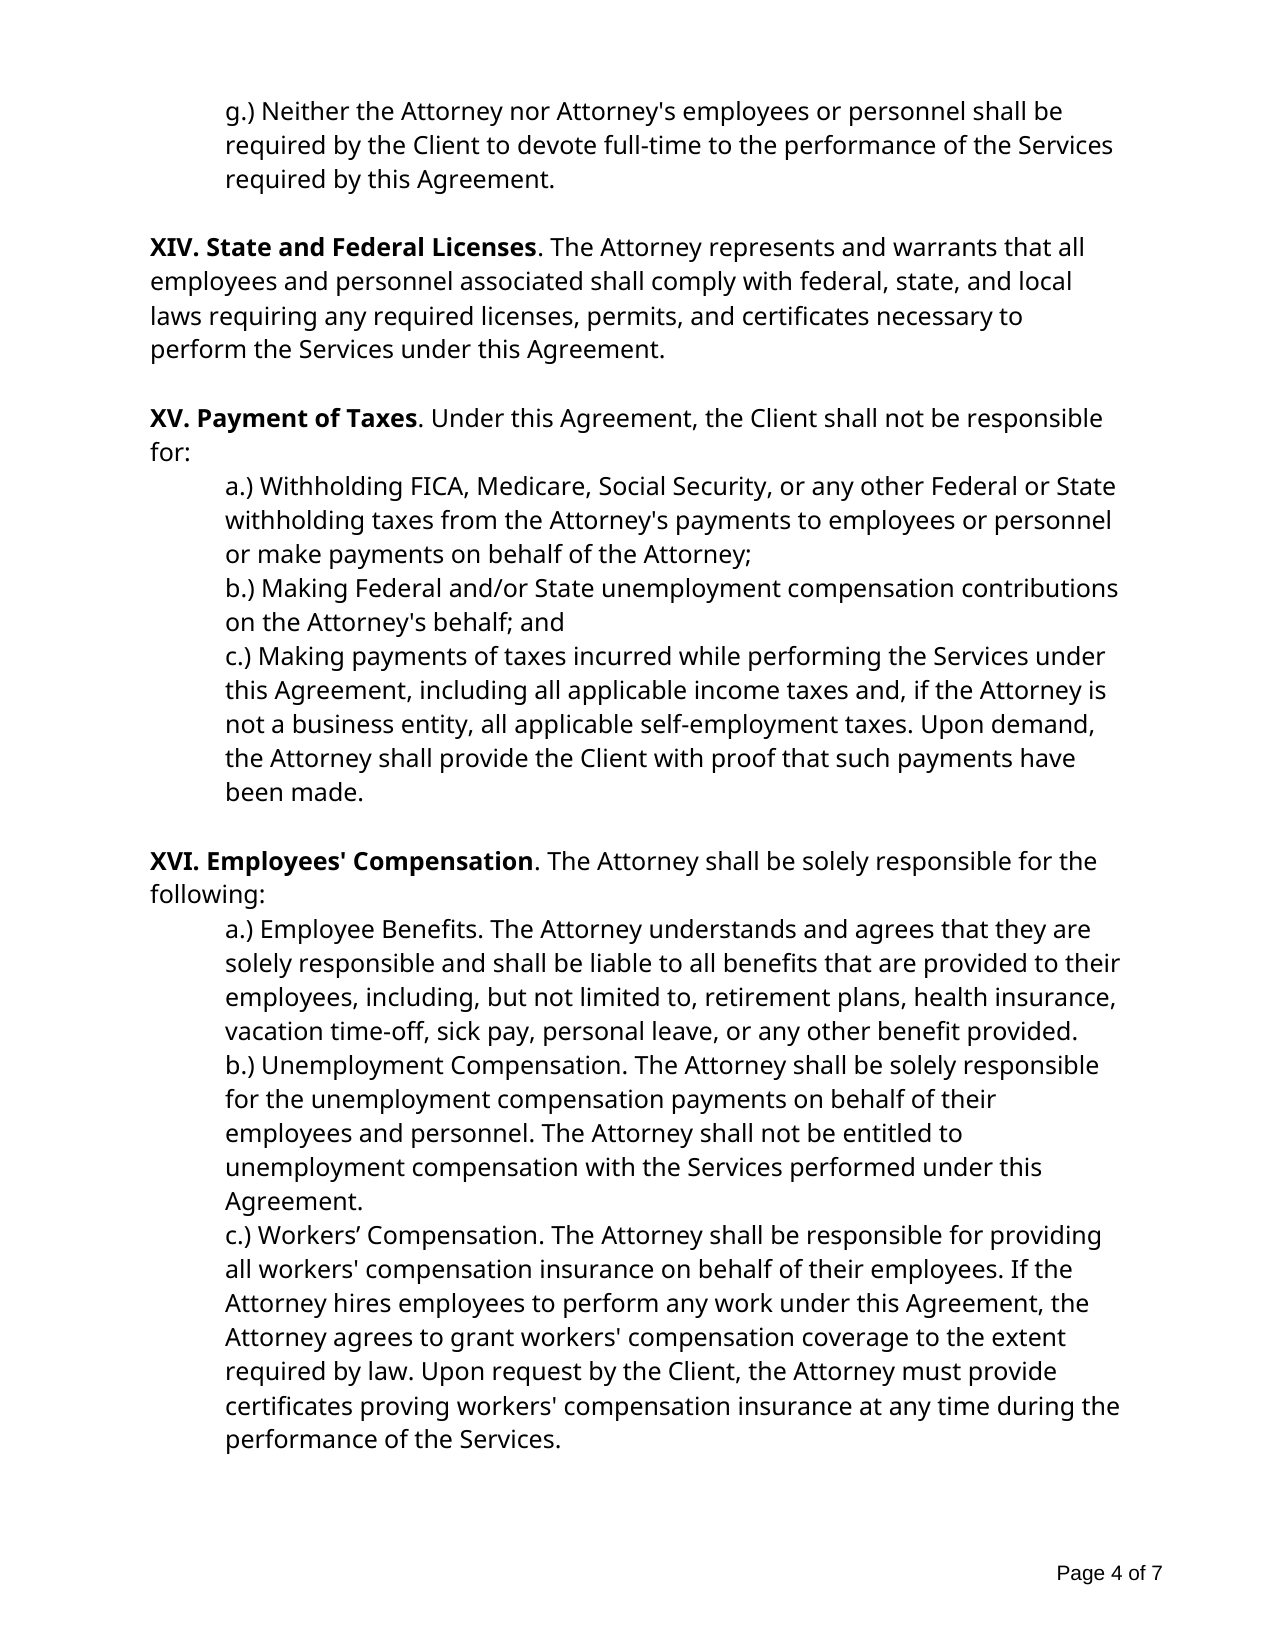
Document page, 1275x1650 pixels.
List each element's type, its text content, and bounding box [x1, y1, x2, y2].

text a.) Withholding FICA, Medicare, Social Security, or any other Federal or State withholding taxes from the Attorney's payments to employees or personnel or make payments on behalf of the Attorney; [225, 468, 1125, 571]
text c.) Workers’ Compensation. The Attorney shall be responsible for providing all workers' compensation insurance on behalf of their employees. If the Attorney hires employees to perform any work under this Agreement, the Attorney agrees to grant workers' compensation coverage to the extent required by law. Upon request by the Client, the Attorney must provide certificates proving workers' compensation insurance at any time during the performance of the Services. [225, 1218, 1125, 1456]
text b.) Unemployment Compensation. The Attorney shall be solely responsible for the unemployment compensation payments on behalf of their employees and personnel. The Attorney shall not be entitled to unemployment compensation with the Services performed under this Agreement. [225, 1047, 1125, 1218]
list g.) Neither the Attorney nor Attorney's employees or personnel shall be required by the Client to devote full-time to the performance of the Services required by this Agreement. [225, 94, 1125, 196]
text XVI. Employees' Compensation. The Attorney shall be solely responsible for the following: [150, 843, 1125, 911]
text c.) Making payments of taxes incurred while performing the Services under this Agreement, including all applicable income taxes and, if the Attorney is not a business entity, all applicable self-employment taxes. Upon demand, the Attorney shall provide the Client with proof that such payments have been made. [225, 639, 1125, 809]
text b.) Making Federal and/or State unemployment compensation contributions on the Attorney's behalf; and [225, 571, 1125, 639]
text XIV. State and Federal Licenses. The Attorney represents and warrants that all employees and personnel associated shall comply with federal, state, and local laws requiring any required licenses, permits, and certificates necessary to perform the Services under this Agreement. [150, 230, 1125, 366]
text XV. Payment of Taxes. Under this Agreement, the Client shall not be responsible for: [150, 400, 1125, 468]
text a.) Employee Benefits. The Attorney understands and agrees that they are solely responsible and shall be liable to all benefits that are provided to their employees, including, but not limited to, retirement plans, health insurance, vacation time-off, sick pay, personal leave, or any other benefit provided. [225, 911, 1125, 1047]
